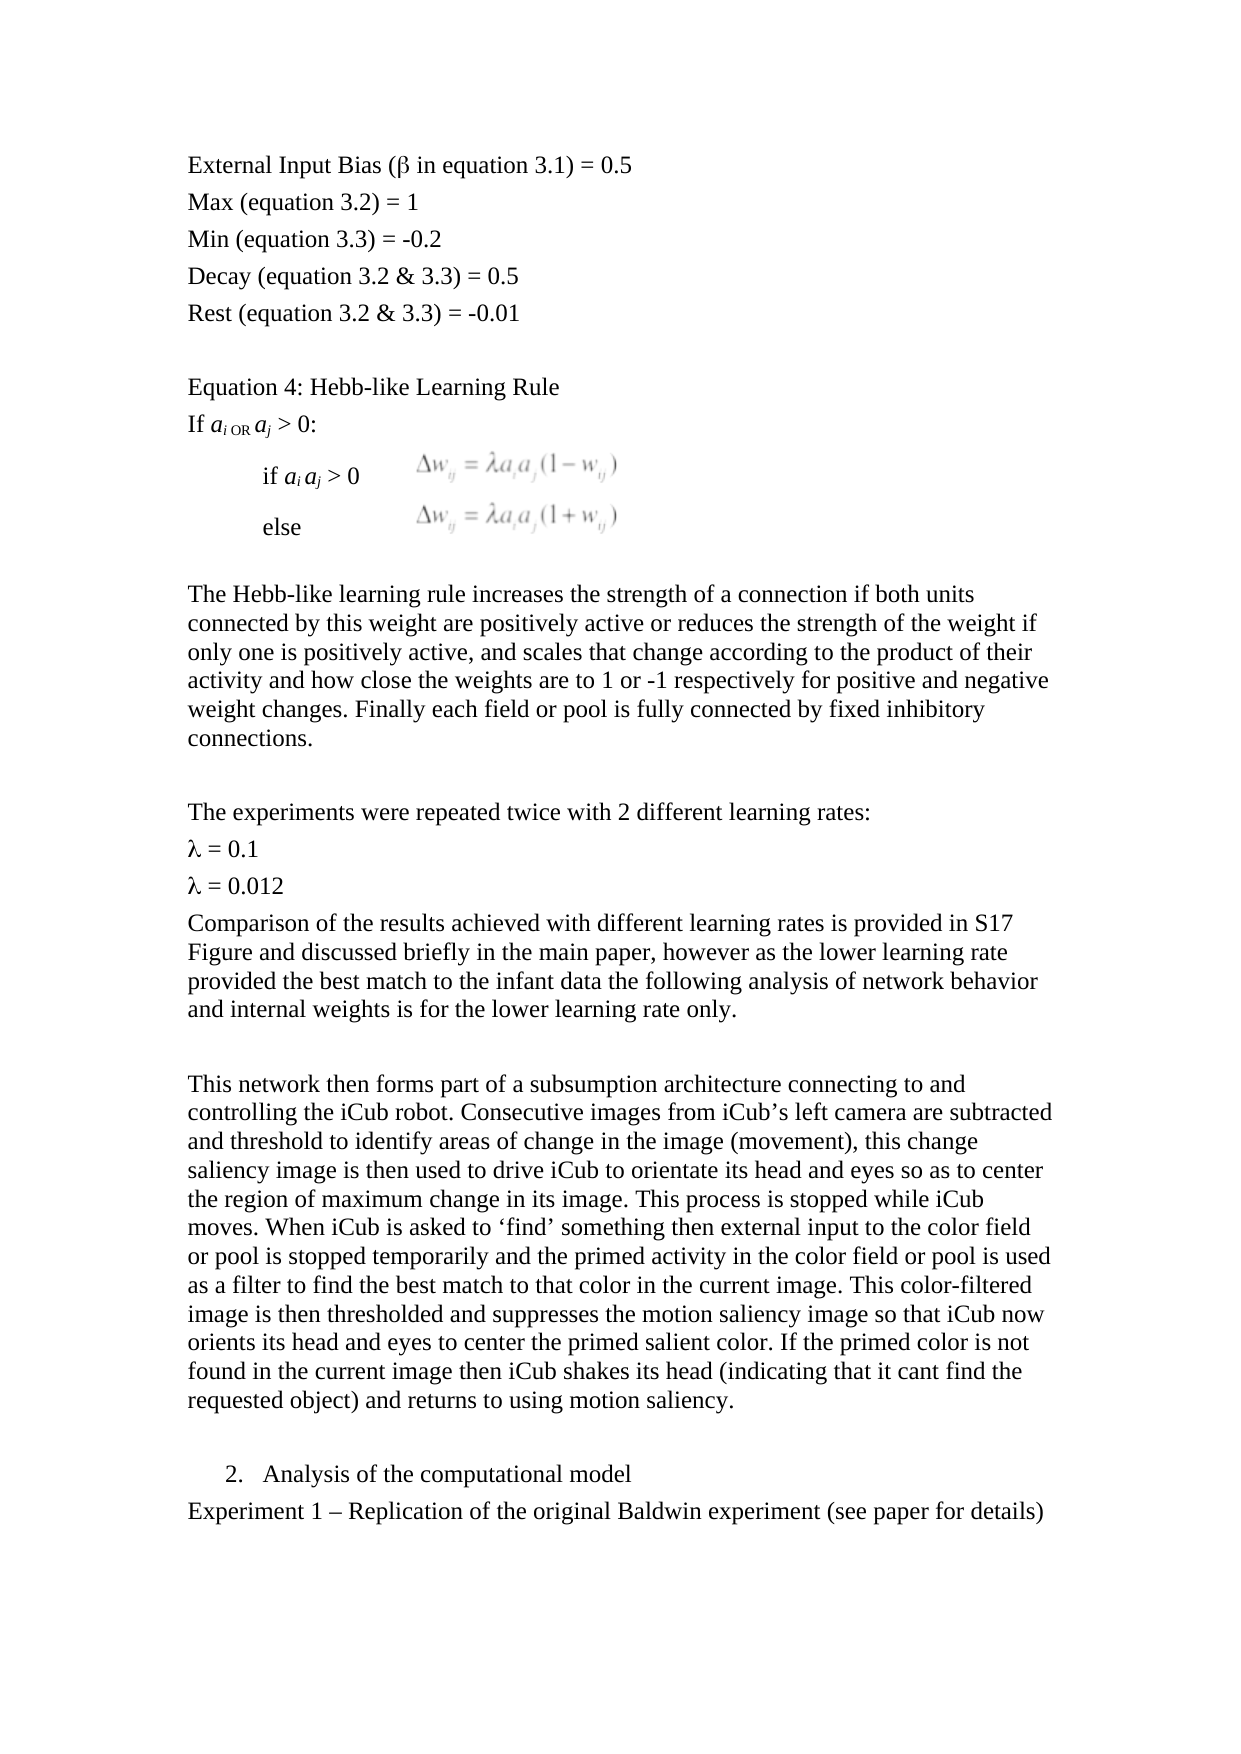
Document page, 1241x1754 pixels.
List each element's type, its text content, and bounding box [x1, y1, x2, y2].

text Rest (equation 3.2 & 3.3) = -0.01 [187, 298, 1053, 327]
text This network then forms part of a subsumption architecture connecting to and controlling the iCub robot. Consecutive images from iCub’s left camera are subtracted and threshold to identify areas of change in the image (movement), this change saliency image is then used to drive iCub to orientate its head and eyes so as to center the region of maximum change in its image. This process is stopped while iCub moves. When iCub is asked to ‘find’ something then external input to the color field or pool is stopped temporarily and the primed activity in the color field or pool is used as a filter to find the best match to that color in the current image. This color-filtered image is then thresholded and suppresses the motion saliency image so that iCub now orients its head and eyes to center the primed salient color. If the primed color is not found in the current image then iCub shakes its head (indicating that it cant find the requested object) and returns to using motion saliency. [187, 1069, 1053, 1414]
text Max (equation 3.2) = 1 [187, 187, 1053, 216]
text The experiments were repeated twice with 2 different learning rates: [187, 797, 1053, 826]
text Decay (equation 3.2 & 3.3) = 0.5 [187, 261, 1053, 290]
text = 0.1 [187, 834, 1053, 863]
list Analysis of the computational model [225, 1459, 1053, 1488]
text else [262, 498, 1053, 541]
text Experiment 1 – Replication of the original Baldwin experiment (see paper for details) [187, 1496, 1053, 1525]
text Equation 4: Hebb-like Learning Rule [187, 372, 1053, 401]
text Min (equation 3.3) = -0.2 [187, 224, 1053, 253]
text If ai OR aj > 0: [187, 409, 1053, 438]
text Comparison of the results achieved with different learning rates is provided in S17 Figure and discussed briefly in the main paper, however as the lower learning rate provided the best match to the infant data the following analysis of network behavior and internal weights is for the lower learning rate only. [187, 908, 1053, 1023]
text if ai aj > 0 [262, 447, 1053, 489]
text = 0.012 [187, 871, 1053, 900]
text The Hebb-like learning rule increases the strength of a connection if both units connected by this weight are positively active or reduces the strength of the weight if only one is positively active, and scales that change according to the product of their activity and how close the weights are to 1 or -1 respectively for positive and negative weight changes. Finally each field or pool is fully connected by fixed inhibitory connections. [187, 579, 1053, 752]
text External Input Bias ( in equation 3.1) = 0.5 [187, 150, 1053, 179]
